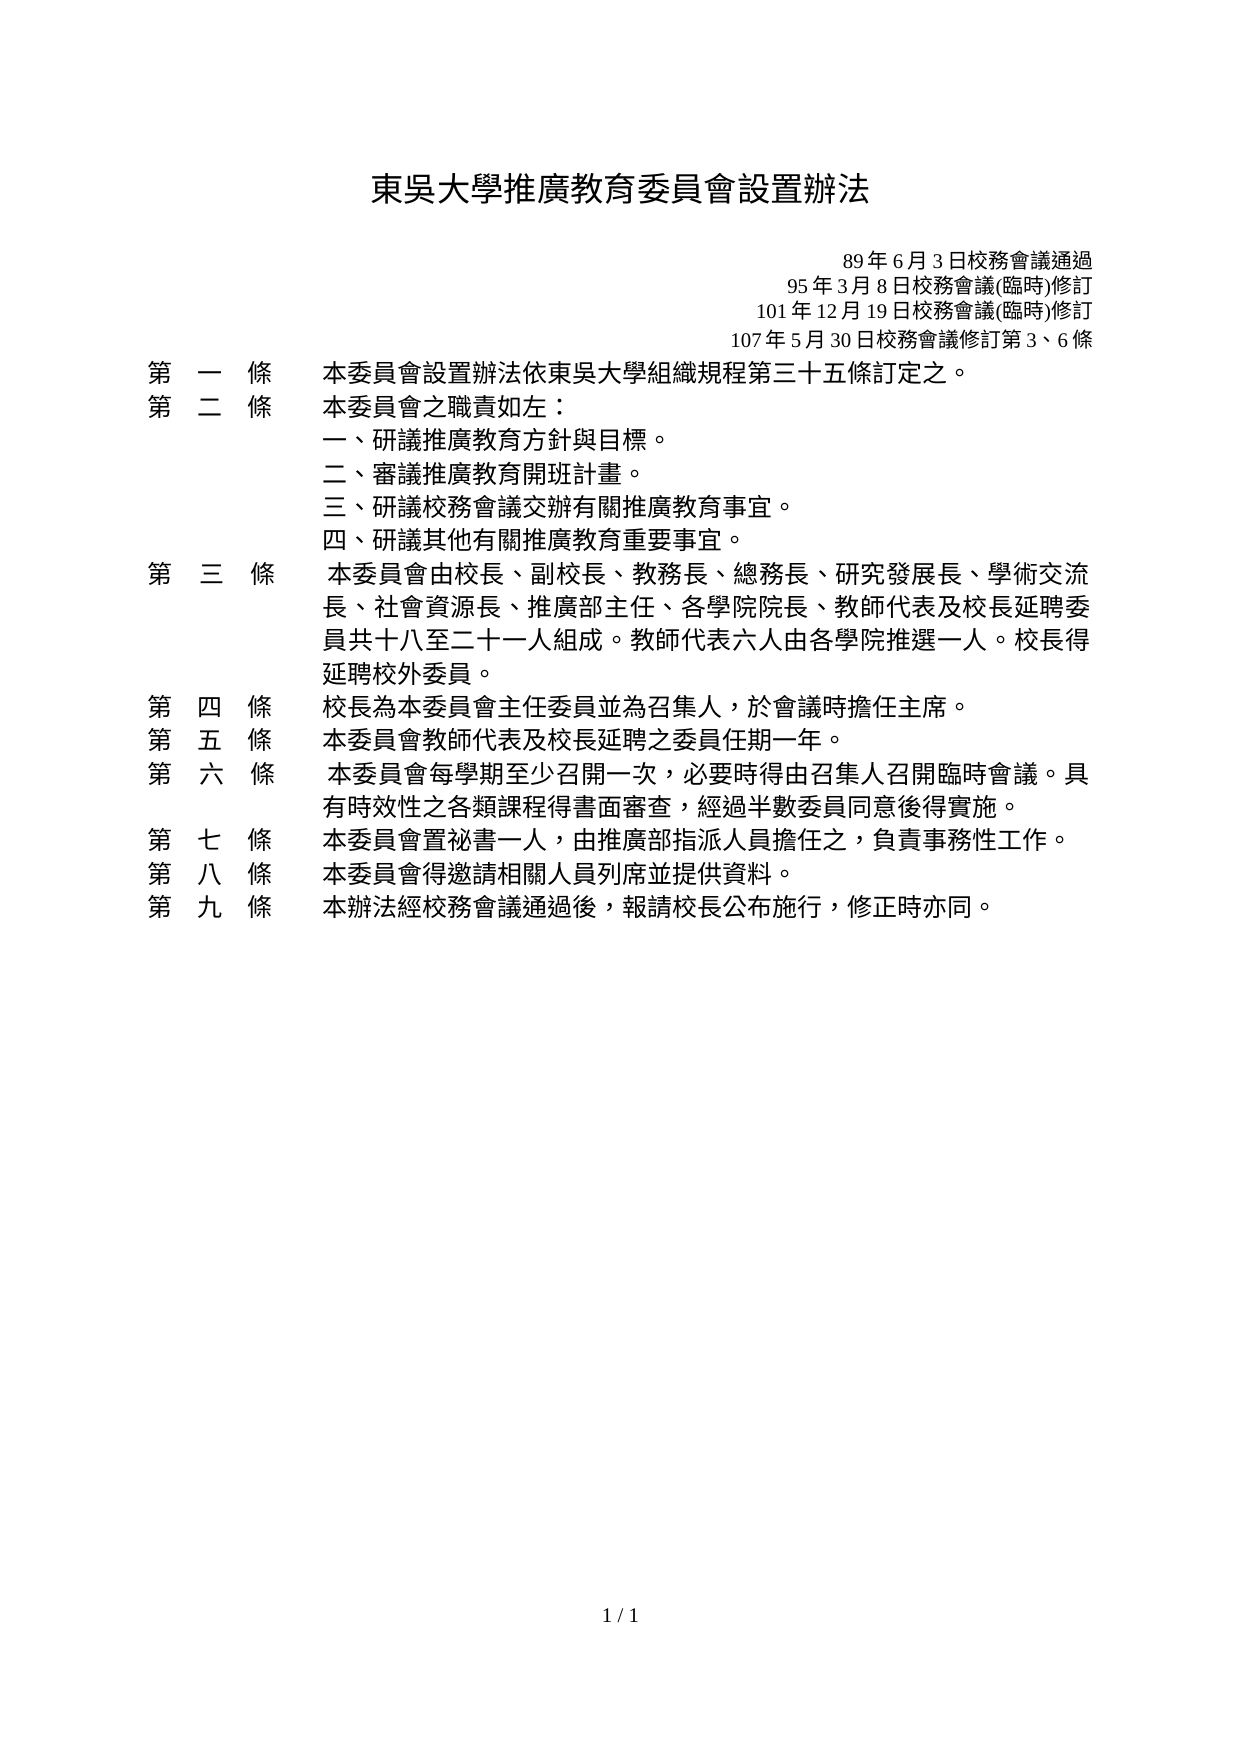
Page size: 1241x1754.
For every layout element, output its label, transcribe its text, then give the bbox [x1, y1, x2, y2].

text 第 一 條 本委員會設置辦法依東吳大學組織規程第三十五條訂定之。 [148, 353, 1092, 390]
text 校務會議通過 [148, 248, 1092, 273]
text 校務會議(臨時)修訂 [148, 298, 1092, 323]
text 107年5月30日校務會議修訂第3、6條 [148, 323, 1092, 353]
text 校務會議(臨時)修訂 [148, 273, 1092, 298]
